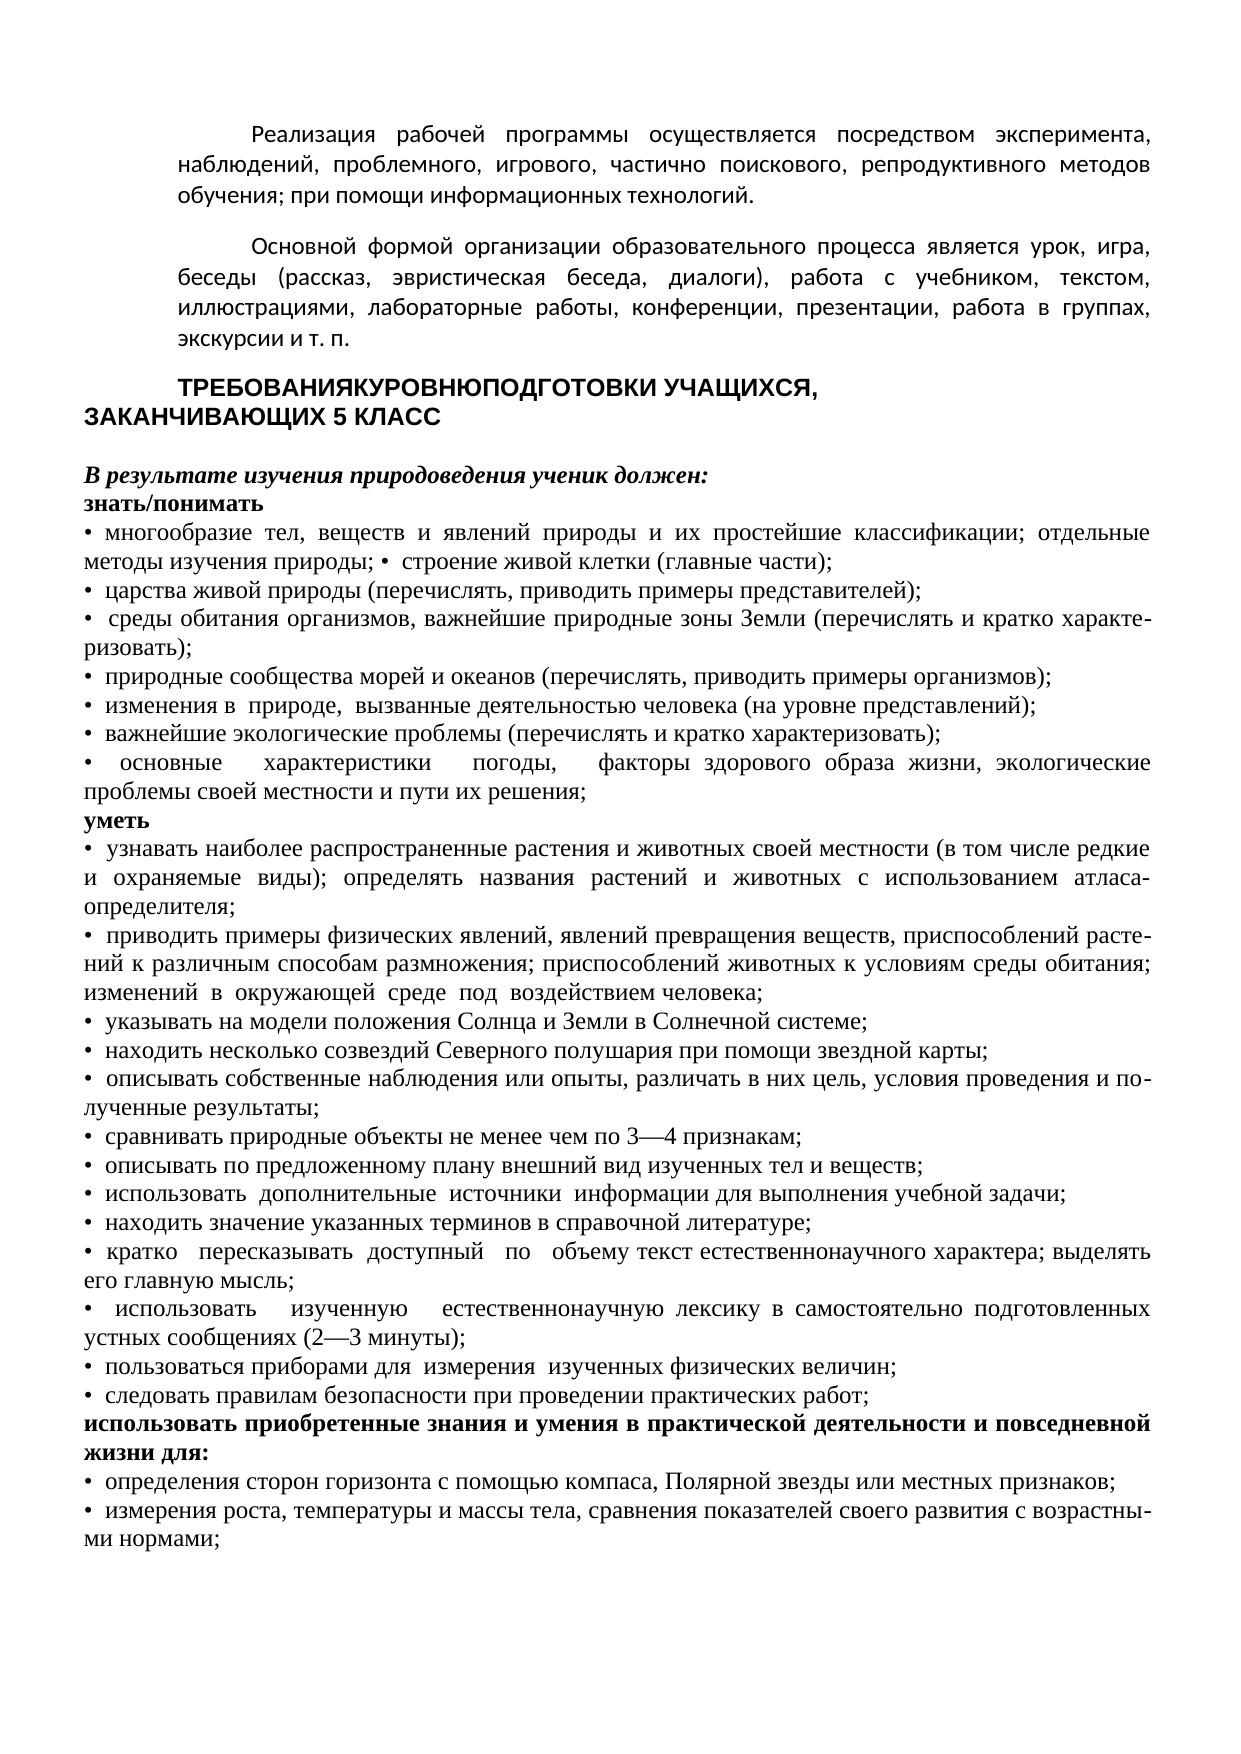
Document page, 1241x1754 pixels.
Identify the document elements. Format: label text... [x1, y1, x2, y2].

text использовать приобретенные знания и умения в практической деятельности и повседневной жизни для: [83, 1408, 1152, 1466]
text В результате изучения природоведения ученик должен: [83, 460, 1152, 488]
text • описывать собственные наблюдения или опыты, различать в них цель, условия проведения и полученные результаты; [83, 1063, 1152, 1121]
text • кратко пересказывать доступный по объему текст естественнонаучного характера; выделять его главную мысль; [83, 1236, 1152, 1293]
text • пользоваться приборами для измерения изученных физических величин; [83, 1351, 1152, 1380]
text ЗАКАНЧИВАЮЩИХ 5 КЛАСС [83, 402, 1152, 431]
text • важнейшие экологические проблемы (перечислять и кратко характеризовать); [83, 718, 1152, 747]
text • основные характеристики погоды, факторы здорового образа жизни, экологические проблемы своей местности и пути их решения; [83, 747, 1152, 805]
text • узнавать наиболее распространенные растения и животных своей местности (в том числе редкие и охраняемые виды); определять названия растений и животных с использованием атласа-определителя; [83, 833, 1152, 920]
text Реализация рабочей программы осуществляется посредством эксперимента, наблюдений, проблемного, игрового, частично поискового, репродуктивного методов обучения; при помощи информационных технологий. [177, 118, 1152, 210]
text • многообразие тел, веществ и явлений природы и их простейшие классификации; отдельные методы изучения природы; • строение живой клетки (главные части); [83, 517, 1152, 575]
text • среды обитания организмов, важнейшие природные зоны Земли (перечислять и кратко характеризовать); [83, 603, 1152, 661]
text • царства живой природы (перечислять, приводить примеры представителей); [83, 575, 1152, 603]
text • следовать правилам безопасности при проведении практических работ; [83, 1380, 1152, 1408]
text • находить значение указанных терминов в справочной литературе; [83, 1207, 1152, 1236]
text • находить несколько созвездий Северного полушария при помощи звездной карты; [83, 1035, 1152, 1063]
text • указывать на модели положения Солнца и Земли в Солнечной системе; [83, 1006, 1152, 1035]
text ТРЕБОВАНИЯКУРОВНЮПОДГОТОВКИ УЧАЩИХСЯ, [177, 373, 1152, 402]
text Основной формой организации образовательного процесса является урок, игра, беседы (рассказ, эвристическая беседа, диалоги), работа с учебником, текстом, иллюстрациями, лабораторные работы, конференции, презентации, работа в группах, экскурсии и т. п. [177, 231, 1152, 353]
text • описывать по предложенному плану внешний вид изученных тел и веществ; [83, 1150, 1152, 1178]
text • изменения в природе, вызванные деятельностью человека (на уровне представлений); [83, 690, 1152, 718]
text • использовать изученную естественнонаучную лексику в самостоятельно подготовленных устных сообщениях (2—3 минуты); [83, 1293, 1152, 1351]
text • природные сообщества морей и океанов (перечислять, приводить примеры организмов); [83, 661, 1152, 690]
text • приводить примеры физических явлений, явлений превращения веществ, приспособлений растений к различным способам размножения; приспособлений животных к условиям среды обитания; изменений в окружающей среде под воздействием человека; [83, 920, 1152, 1006]
text уметь [83, 805, 1152, 833]
text знать/понимать [83, 488, 1152, 517]
text • сравнивать природные объекты не менее чем по 3—4 признакам; [83, 1121, 1152, 1150]
text • измерения роста, температуры и массы тела, сравнения показателей своего развития с возрастными нормами; [83, 1495, 1152, 1552]
text • использовать дополнительные источники информации для выполнения учебной задачи; [83, 1178, 1152, 1207]
text • определения сторон горизонта с помощью компаса, Полярной звезды или местных признаков; [83, 1466, 1152, 1495]
